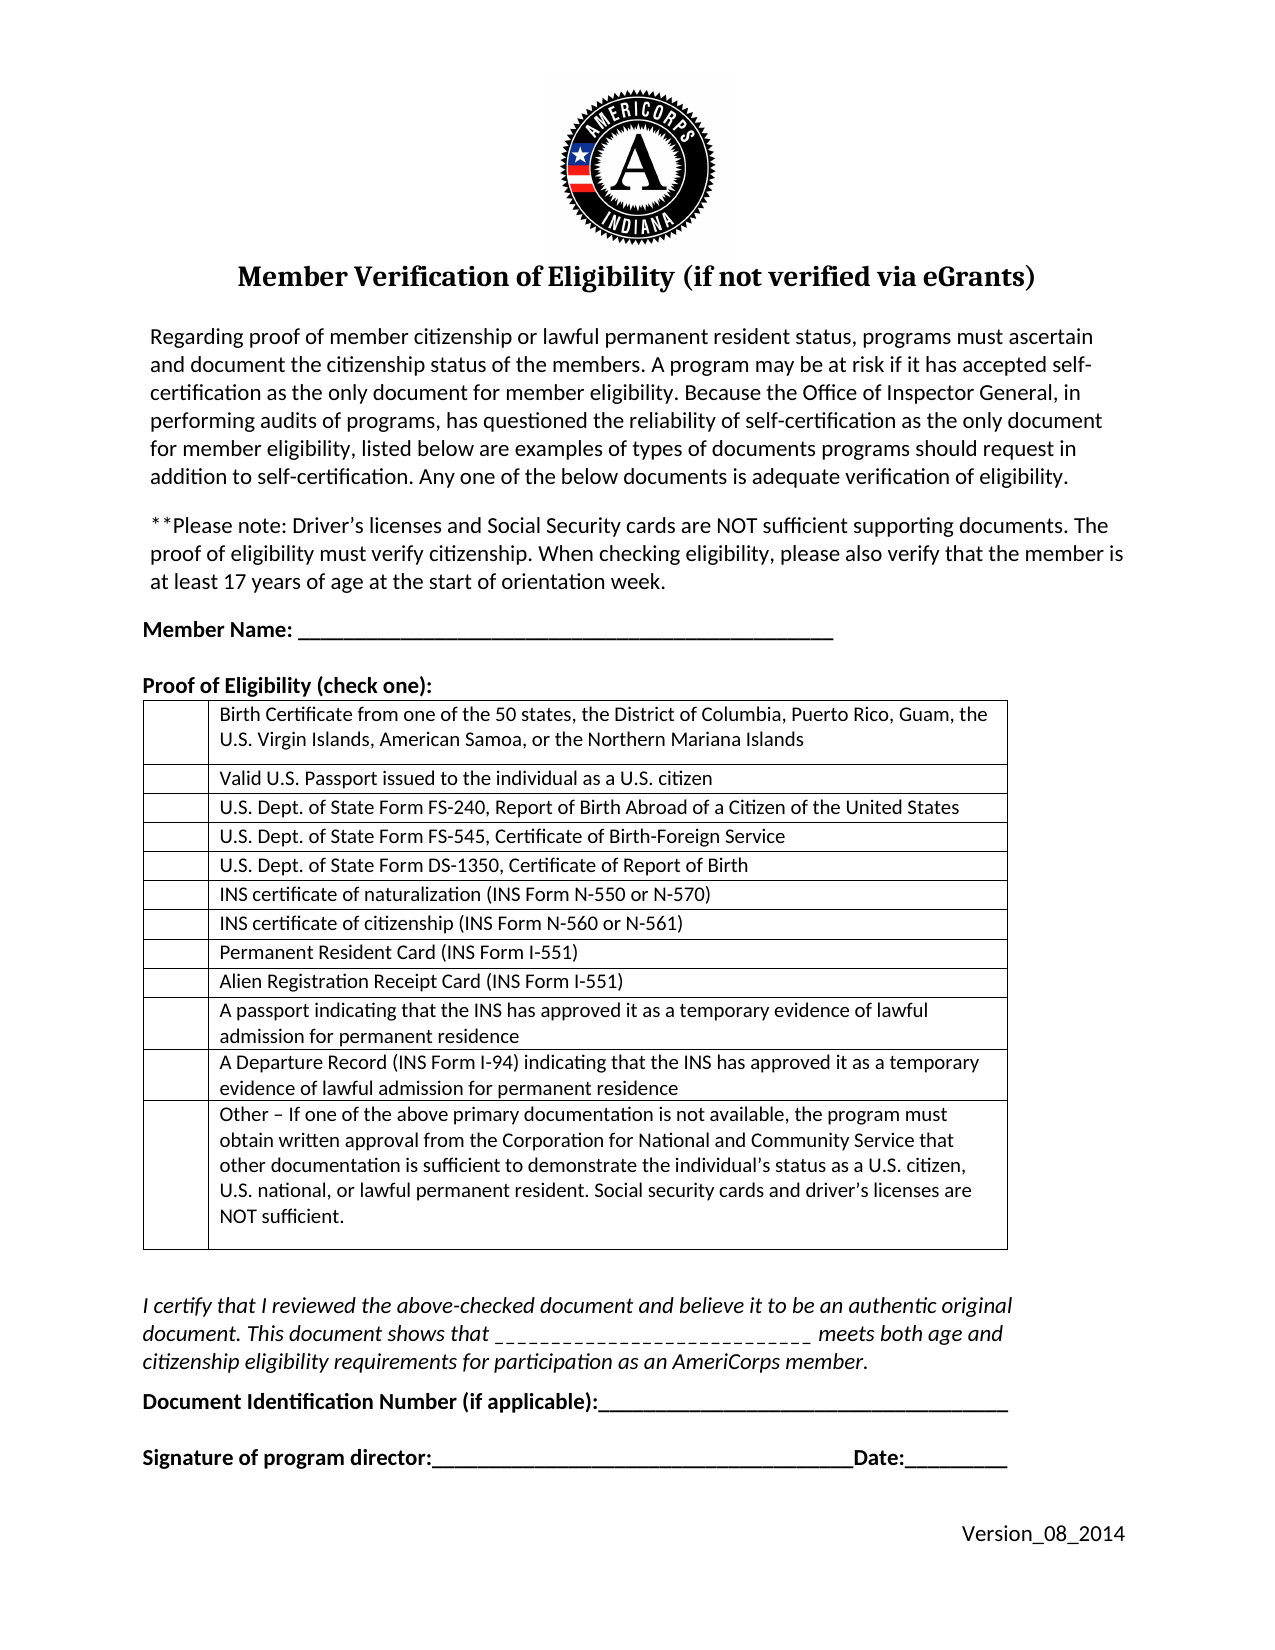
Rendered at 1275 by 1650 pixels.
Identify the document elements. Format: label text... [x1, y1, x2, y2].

text **Please note: Driver’s licenses and Social Security cards are NOT sufficient supporting documents. The proof of eligibility must verify citizenship. When checking eligibility, please also verify that the member is at least 17 years of age at the start of orientation week. [150, 511, 1125, 595]
picture [545, 75, 730, 261]
text Member Verification of Eligibility (if not verified via eGrants) [150, 260, 1125, 294]
table_header Member Name: _______________________________________________ Proof of Eligibility (check one): I certify that I reviewed the above-checked document and believe it to be an authentic original document. This document shows that ____________________________ meets both age and citizenship eligibility requirements for participation as an AmeriCorps member. Document Identification Number (if applicable):____________________________________ Signature of program director:_____________________________________Date:_________ [131, 616, 1027, 1471]
text Regarding proof of member citizenship or lawful permanent resident status, programs must ascertain and document the citizenship status of the members. A program may be at risk if it has accepted self-certification as the only document for member eligibility. Because the Office of Inspector General, in performing audits of programs, has questioned the reliability of self-certification as the only document for member eligibility, listed below are examples of types of documents programs should request in addition to self-certification. Any one of the below documents is adequate verification of eligibility. [150, 322, 1125, 490]
